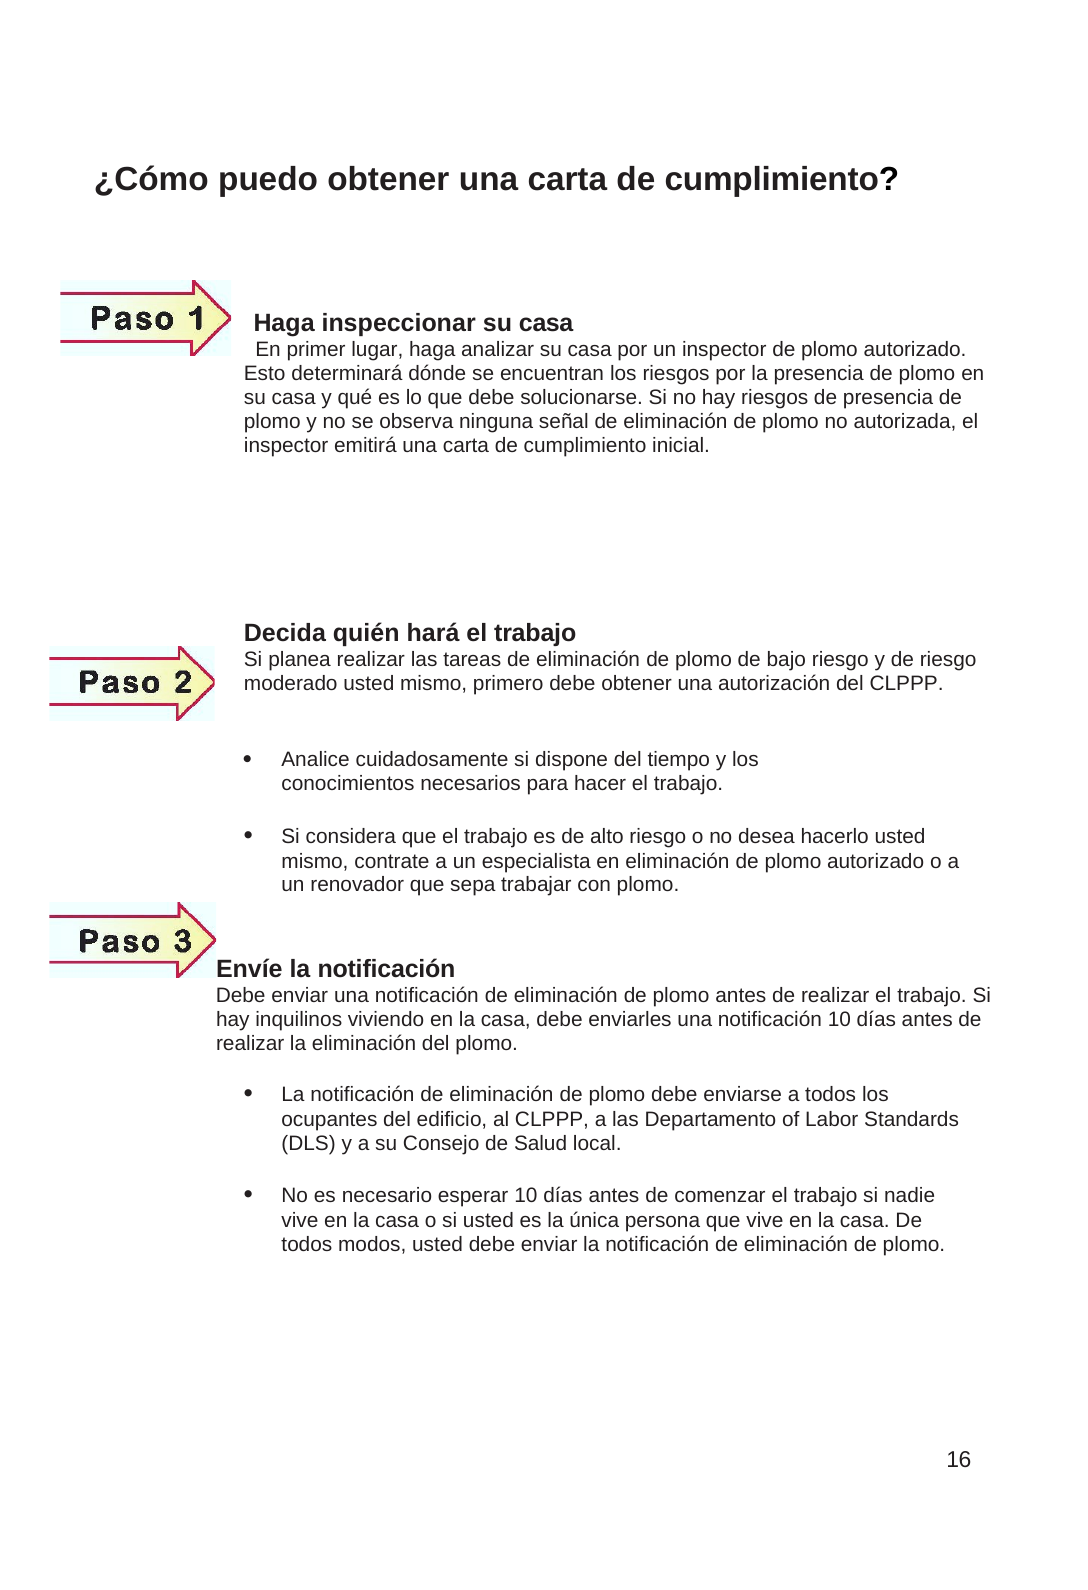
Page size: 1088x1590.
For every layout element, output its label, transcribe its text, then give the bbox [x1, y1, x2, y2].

picture [60, 280, 232, 356]
list Analice cuidadosamente si dispone del tiempo y los conocimientos necesarios para hacer el trabajo. [244, 748, 897, 795]
subtitle Decida quién hará el trabajo [244, 618, 1050, 647]
picture [49, 646, 215, 721]
picture [49, 902, 217, 978]
text En primer lugar, haga analizar su casa por un inspector de plomo autorizado. Esto determinará dónde se encuentran los riesgos por la presencia de plomo en su casa y qué es lo que debe solucionarse. Si no hay riesgos de presencia de plomo y no se observa ninguna señal de eliminación de plomo no autorizada, el inspector emitirá una carta de cumplimiento inicial. [244, 337, 998, 457]
text Si planea realizar las tareas de eliminación de plomo de bajo riesgo y de riesgo moderado usted mismo, primero debe obtener una autorización del CLPPP. [244, 647, 998, 695]
subtitle Haga inspeccionar su casa [253, 308, 1050, 337]
subtitle ¿Cómo puedo obtener una carta de cumplimiento? [94, 159, 1050, 198]
list Si considera que el trabajo es de alto riesgo o no desea hacerlo usted mismo, contrate a un especialista en eliminación de plomo autorizado o a un renovador que sepa trabajar con plomo. [244, 821, 988, 896]
list No es necesario esperar 10 días antes de comenzar el trabajo si nadie vive en la casa o si usted es la única persona que vive en la casa. De todos modos, usted debe enviar la notificación de eliminación de plomo. [244, 1180, 977, 1255]
subtitle Envíe la notificación [216, 954, 1050, 983]
text Debe enviar una notificación de eliminación de plomo antes de realizar el trabajo. Si hay inquilinos viviendo en la casa, debe enviarles una notificación 10 días antes de realizar la eliminación del plomo. [216, 983, 998, 1055]
list La notificación de eliminación de plomo debe enviarse a todos los ocupantes del edificio, al CLPPP, a las Departamento of Labor Standards (DLS) y a su Consejo de Salud local. [244, 1079, 990, 1154]
